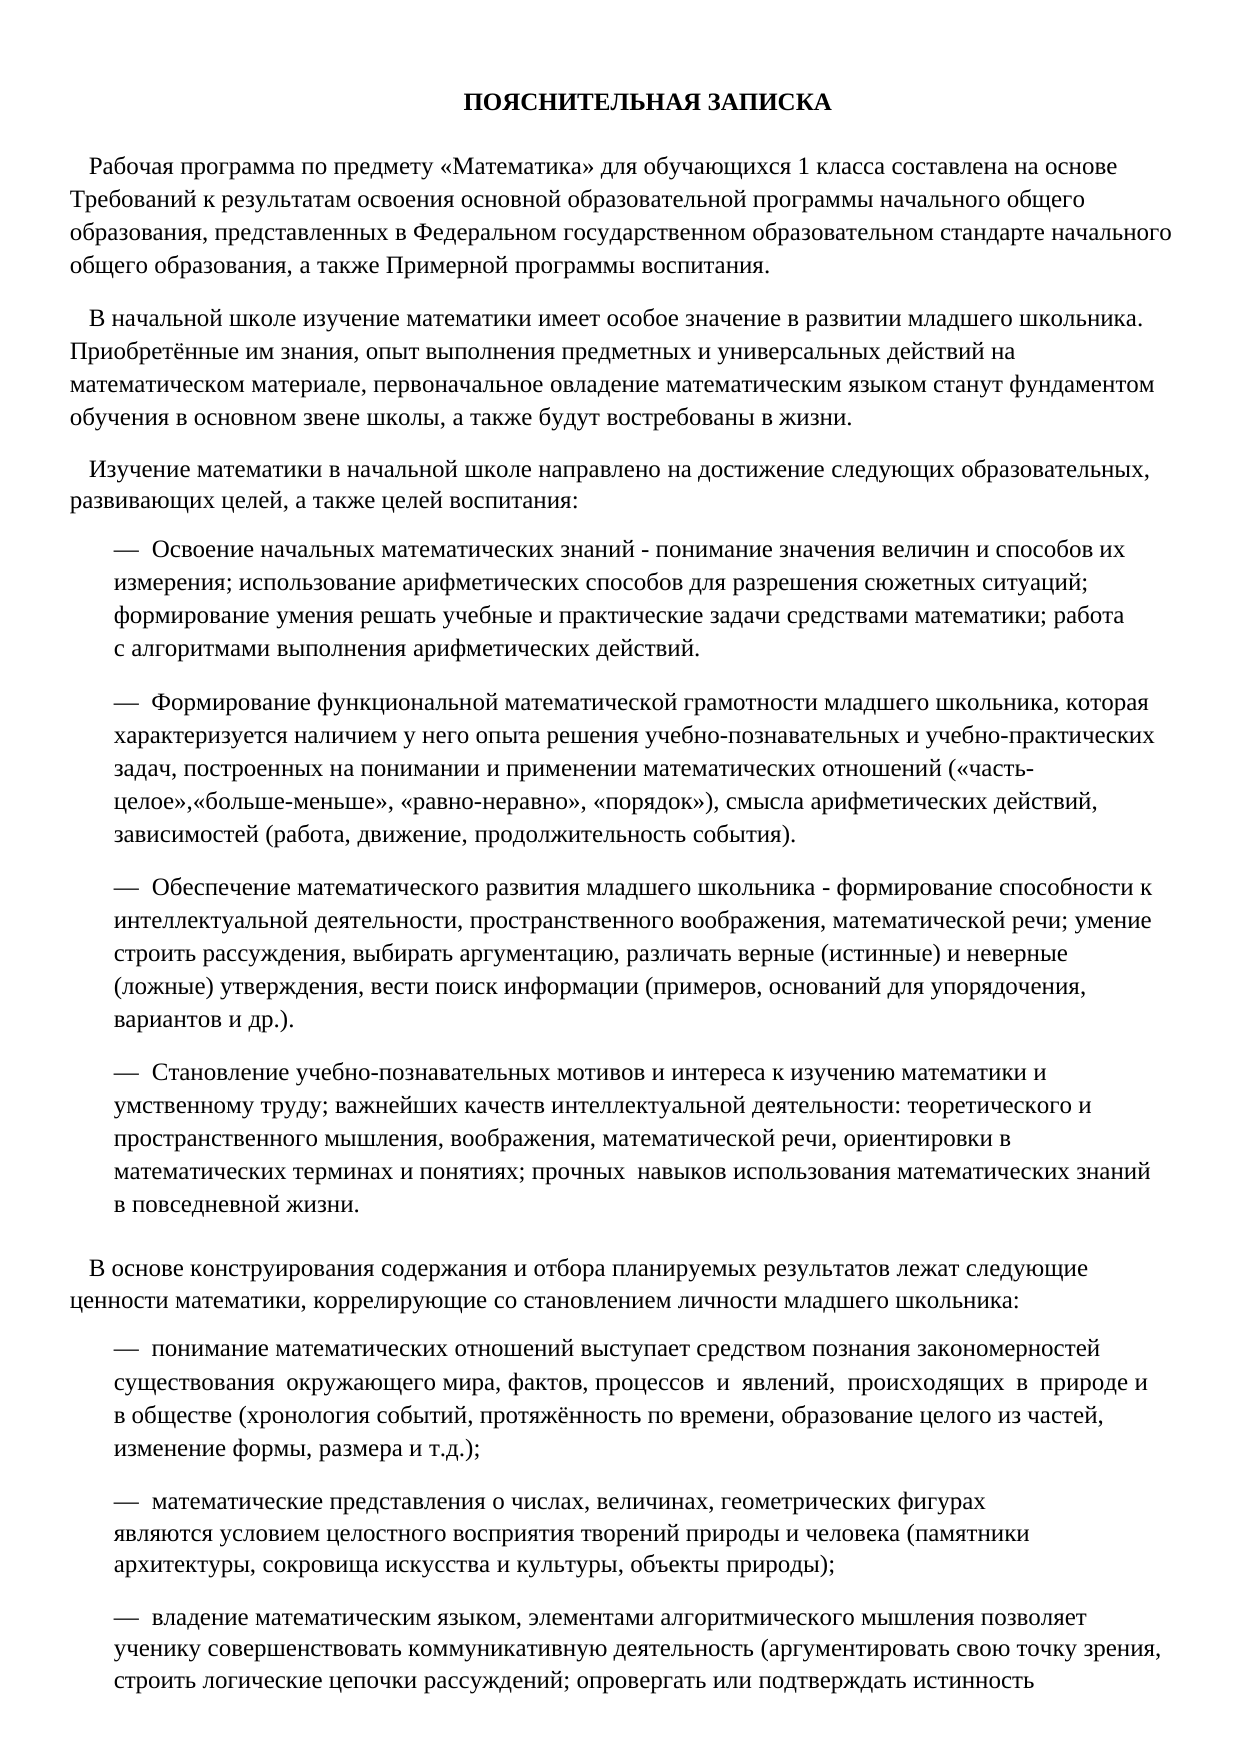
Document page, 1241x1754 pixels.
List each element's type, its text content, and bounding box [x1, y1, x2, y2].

list понимание математических отношений выступает средством познания закономерностей [113, 1333, 1182, 1362]
list Формирование функциональной математической грамотности младшего школьника, которая характеризуется наличием у него опыта решения учебно-познавательных и учебно-практических задач, построенных на понимании и применении математических отношений («часть- целое»,«больше-меньше», «равно-неравно», «порядок»), смысла арифметических действий, зависимостей (работа, движение, продолжительность события). [113, 687, 1156, 848]
list Освоение начальных математических знаний - понимание значения величин и способов их измерения; использование арифметических способов для разрешения сюжетных ситуаций; формирование умения решать учебные и практические задачи средствами математики; работа с алгоритмами выполнения арифметических действий. [113, 534, 1141, 662]
text существования окружающего мира, фактов, процессов и явлений, происходящих в природе и в обществе (хронология событий, протяжённость по времени, образование целого из частей, изменение формы, размера и т.д.); [113, 1367, 1152, 1462]
list математические представления о числах, величинах, геометрических фигурах являются условием целостного восприятия творений природы и человека (памятники архитектуры, сокровища искусства и культуры, объекты природы); [113, 1486, 1091, 1578]
text В основе конструирования содержания и отбора планируемых результатов лежат следующие ценности математики, коррелирующие со становлением личности младшего школьника: [69, 1253, 1152, 1313]
list Становление учебно-познавательных мотивов и интереса к изучению математики и умственному труду; важнейших качеств интеллектуальной деятельности: теоретического и пространственного мышления, воображения, математической речи, ориентировки в математических терминах и понятиях; прочных навыков использования математических знаний в повседневной жизни. [113, 1057, 1151, 1217]
list Обеспечение математического развития младшего школьника - формирование способности к интеллектуальной деятельности, пространственного воображения, математической речи; умение строить рассуждения, выбирать аргументацию, различать верные (истинные) и неверные (ложные) утверждения, вести поиск информации (примеров, оснований для упорядочения, вариантов и др.). [113, 872, 1152, 1032]
list владение математическим языком, элементами алгоритмического мышления позволяет ученику совершенствовать коммуникативную деятельность (аргументировать свою точку зрения, строить логические цепочки рассуждений; опровергать или подтверждать истинность [113, 1602, 1161, 1694]
text Изучение математики в начальной школе направлено на достижение следующих образовательных, развивающих целей, а также целей воспитания: [69, 454, 1182, 514]
text В начальной школе изучение математики имеет особое значение в развитии младшего школьника. Приобретённые им знания, опыт выполнения предметных и универсальных действий на математическом материале, первоначальное овладение математическим языком станут фундаментом обучения в основном звене школы, а также будут востребованы в жизни. [69, 303, 1182, 431]
subtitle ПОЯСНИТЕЛЬНАЯ ЗАПИСКА [69, 87, 1182, 116]
text Рабочая программа по предмету «Математика» для обучающихся 1 класса составлена на основе Требований к результатам освоения основной образовательной программы начального общего образования, представленных в Федеральном государственном образовательном стандарте начального общего образования, а также Примерной программы воспитания. [69, 151, 1182, 279]
